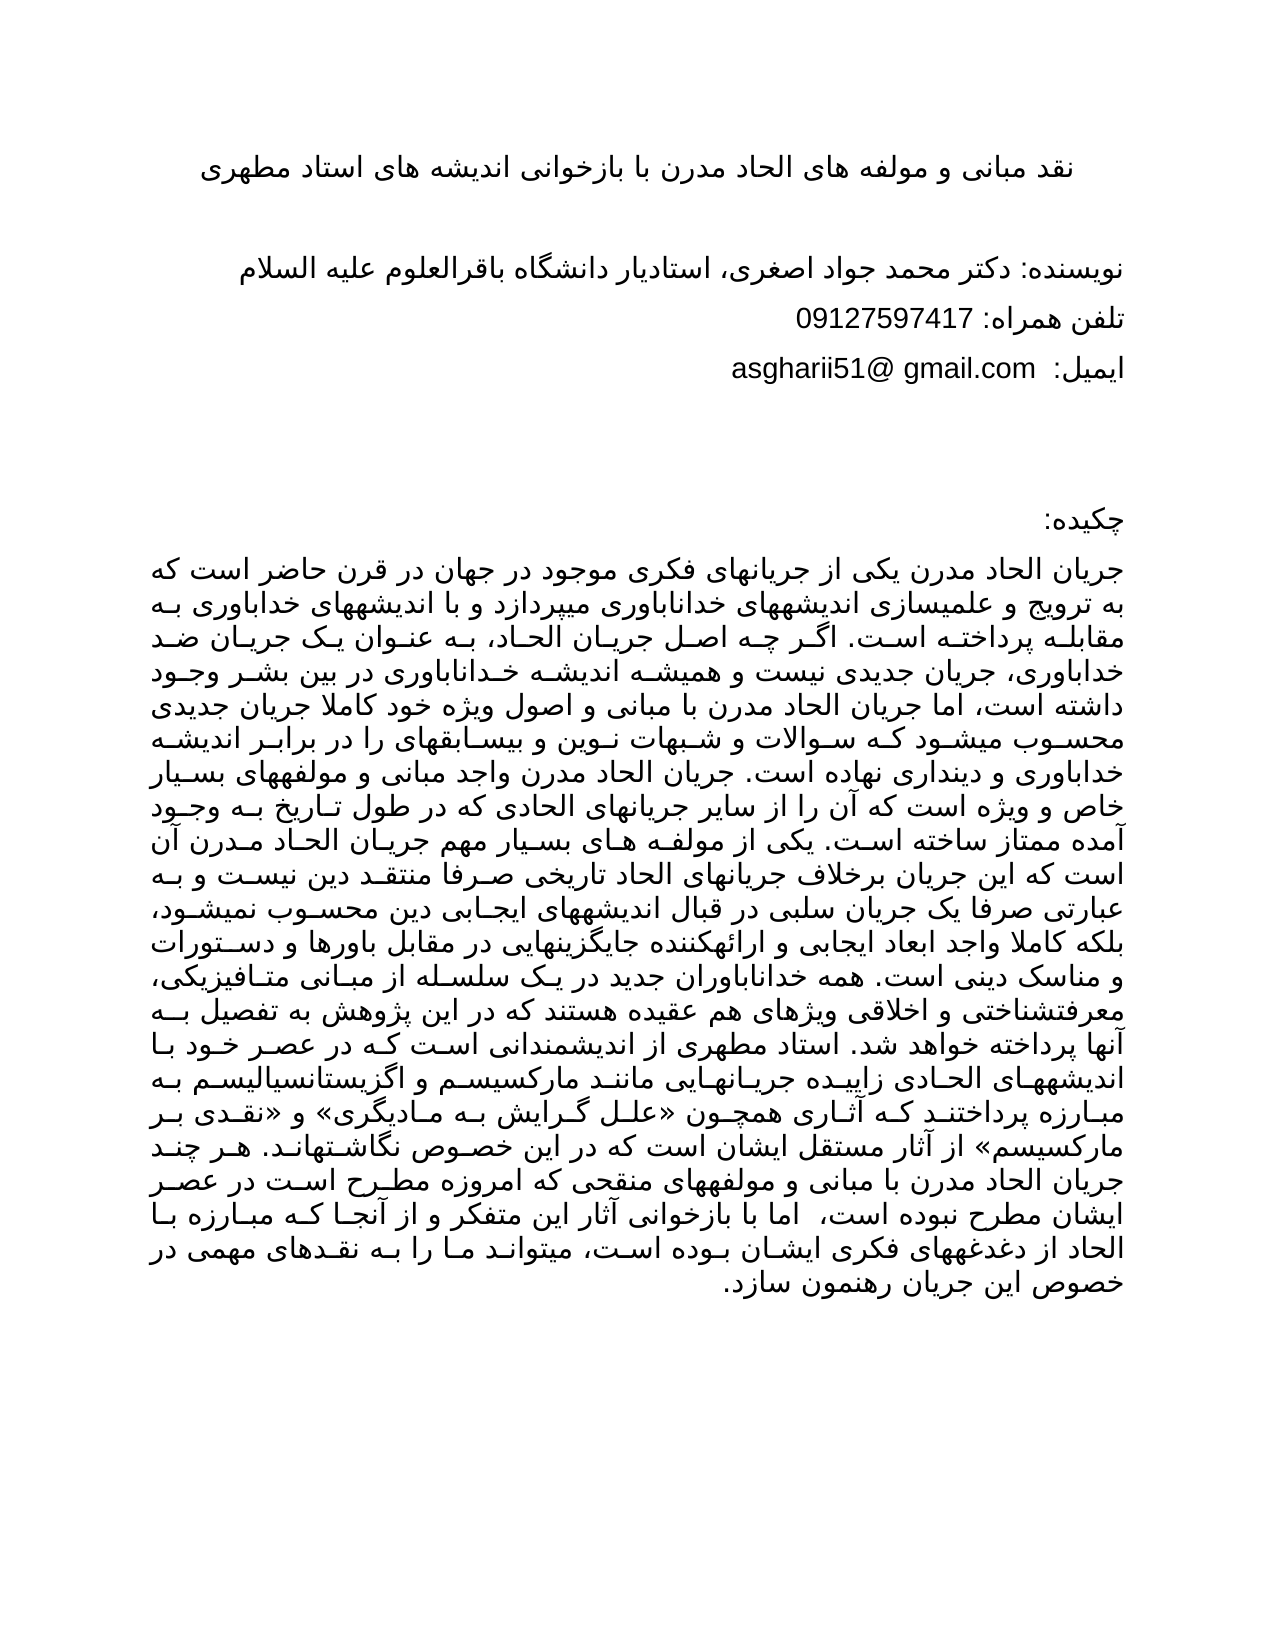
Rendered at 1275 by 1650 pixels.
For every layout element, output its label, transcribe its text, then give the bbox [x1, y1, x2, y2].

text چکیده: [150, 502, 1125, 535]
text تلفن همراه: 09127597417 [150, 301, 1125, 334]
text ایمیل: asgharii51@ gmail.com [150, 351, 1125, 385]
text نقد مبانی و مولفه های الحاد مدرن با بازخوانی اندیشه های استاد مطهری [150, 150, 1125, 184]
text جریان الحاد مدرن یکی از جریانهای فکری موجود در جهان در قرن حاضر است که به ترویج و علمیسازی اندیشههای خداناباوری میپردازد و با اندیشههای خداباوری به مقابله پرداخته است. اگر چه اصل جریان الحاد، به عنوان یک جریان ضد خداباوری، جریان جدیدی نیست و همیشه اندیشه خداناباوری در بین بشر وجود داشته است، اما جریان الحاد مدرن با مبانی و اصول ویژه خود کاملا جریان جدیدی محسوب میشود که سوالات و شبهات نوین و بیسابقهای را در برابر اندیشه خداباوری و دینداری نهاده است. جریان الحاد مدرن واجد مبانی و مولفههای بسیار خاص و ویژه است که آن را از سایر جریانهای الحادی که در طول تاریخ به وجود آمده ممتاز ساخته است. یکی از مولفه های بسیار مهم جریان الحاد مدرن آن است که این جریان برخلاف جریانهای الحاد تاریخی صرفا منتقد دین نیست و به عبارتی صرفا یک جریان سلبی در قبال اندیشههای ایجابی دین محسوب نمیشود، بلکه کاملا واجد ابعاد ایجابی و ارائهکننده جایگزینهایی در مقابل باورها و دستورات و مناسک دینی است. همه خداناباوران جدید در یک سلسله از مبانی متافیزیکی، معرفتشناختی و اخلاقی ویژهای هم عقیده هستند که در این پژوهش به تفصیل به آنها پرداخته خواهد شد. استاد مطهری از اندیشمندانی است که در عصر خود با اندیشههای الحادی زاییده جریانهایی مانند مارکسیسم و اگزیستانسیالیسم به مبارزه پرداختند که آثاری همچون «علل گرایش به مادیگری» و «نقدی بر مارکسیسم» از آثار مستقل ایشان است که در این خصوص نگاشتهاند. هر چند جریان الحاد مدرن با مبانی و مولفههای منقحی که امروزه مطرح است در عصر ایشان مطرح نبوده است، اما با بازخوانی آثار این متفکر و از آنجا که مبارزه با الحاد از دغدغههای فکری ایشان بوده است، میتواند ما را به نقدهای مهمی در خصوص این جریان رهنمون سازد. [150, 552, 1125, 1299]
text نویسنده: دکتر محمد جواد اصغری، استادیار دانشگاه باقرالعلوم علیه السلام [150, 251, 1125, 284]
